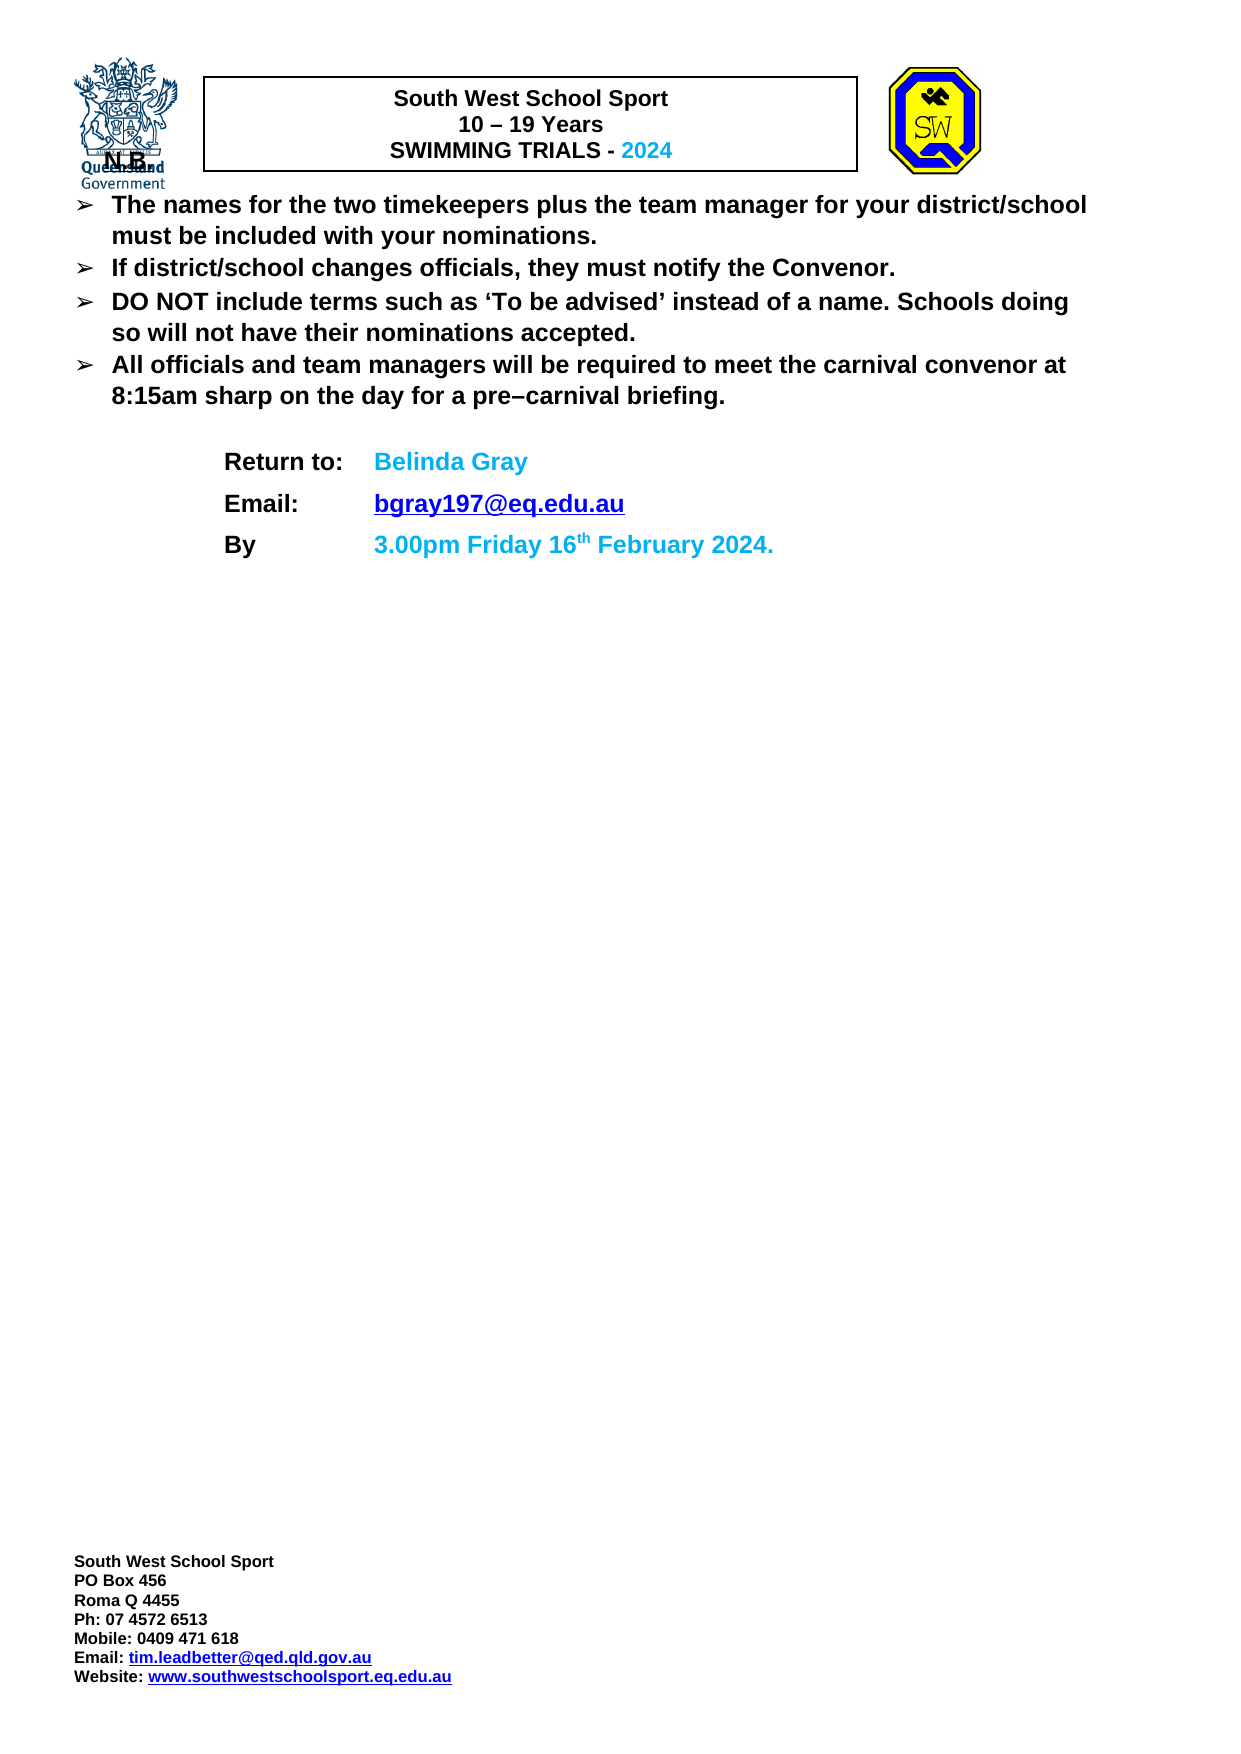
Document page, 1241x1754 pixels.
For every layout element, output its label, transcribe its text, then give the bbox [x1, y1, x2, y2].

text N.B. [74, 146, 1093, 174]
list All officials and team managers will be required to meet the carnival convenor at 8:15am sharp on the day for a pre–carnival briefing. [74, 347, 1093, 409]
text Email: bgray197@eq.edu.au [74, 488, 1093, 517]
list If district/school changes officials, they must notify the Convenor. [74, 250, 1093, 284]
list DO NOT include terms such as ‘To be advised’ instead of a name. Schools doing so will not have their nominations accepted. [74, 284, 1093, 347]
list The names for the two timekeepers plus the team manager for your district/school must be included with your nominations. [74, 187, 1093, 250]
picture [73, 57, 178, 189]
text By 3.00pm Friday 16th February 2024. [74, 530, 1093, 558]
text Return to: Belinda Gray [149, 447, 1093, 476]
picture [888, 66, 982, 146]
